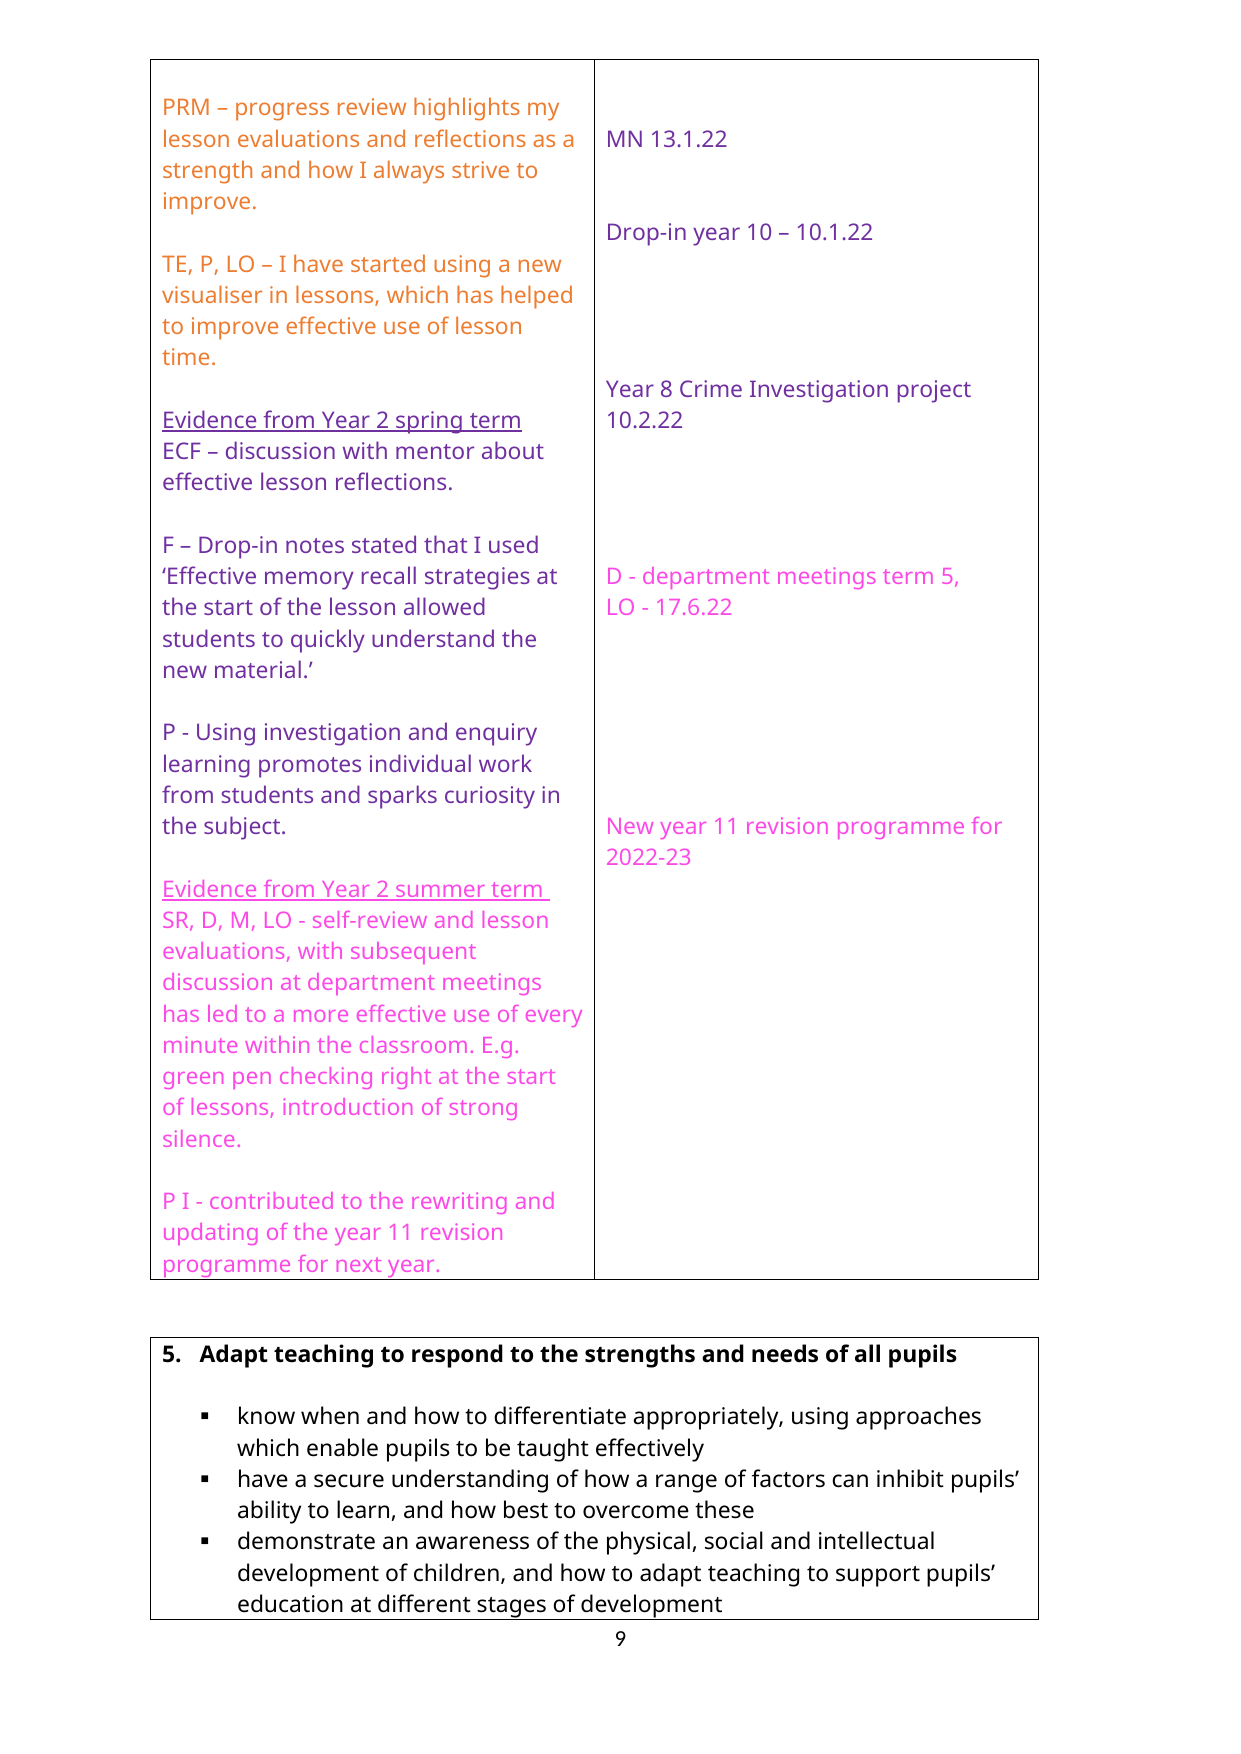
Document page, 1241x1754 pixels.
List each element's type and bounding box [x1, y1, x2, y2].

table_cell [151, 60, 594, 1279]
table_header [151, 1338, 1038, 1619]
table_cell [595, 60, 1038, 1279]
